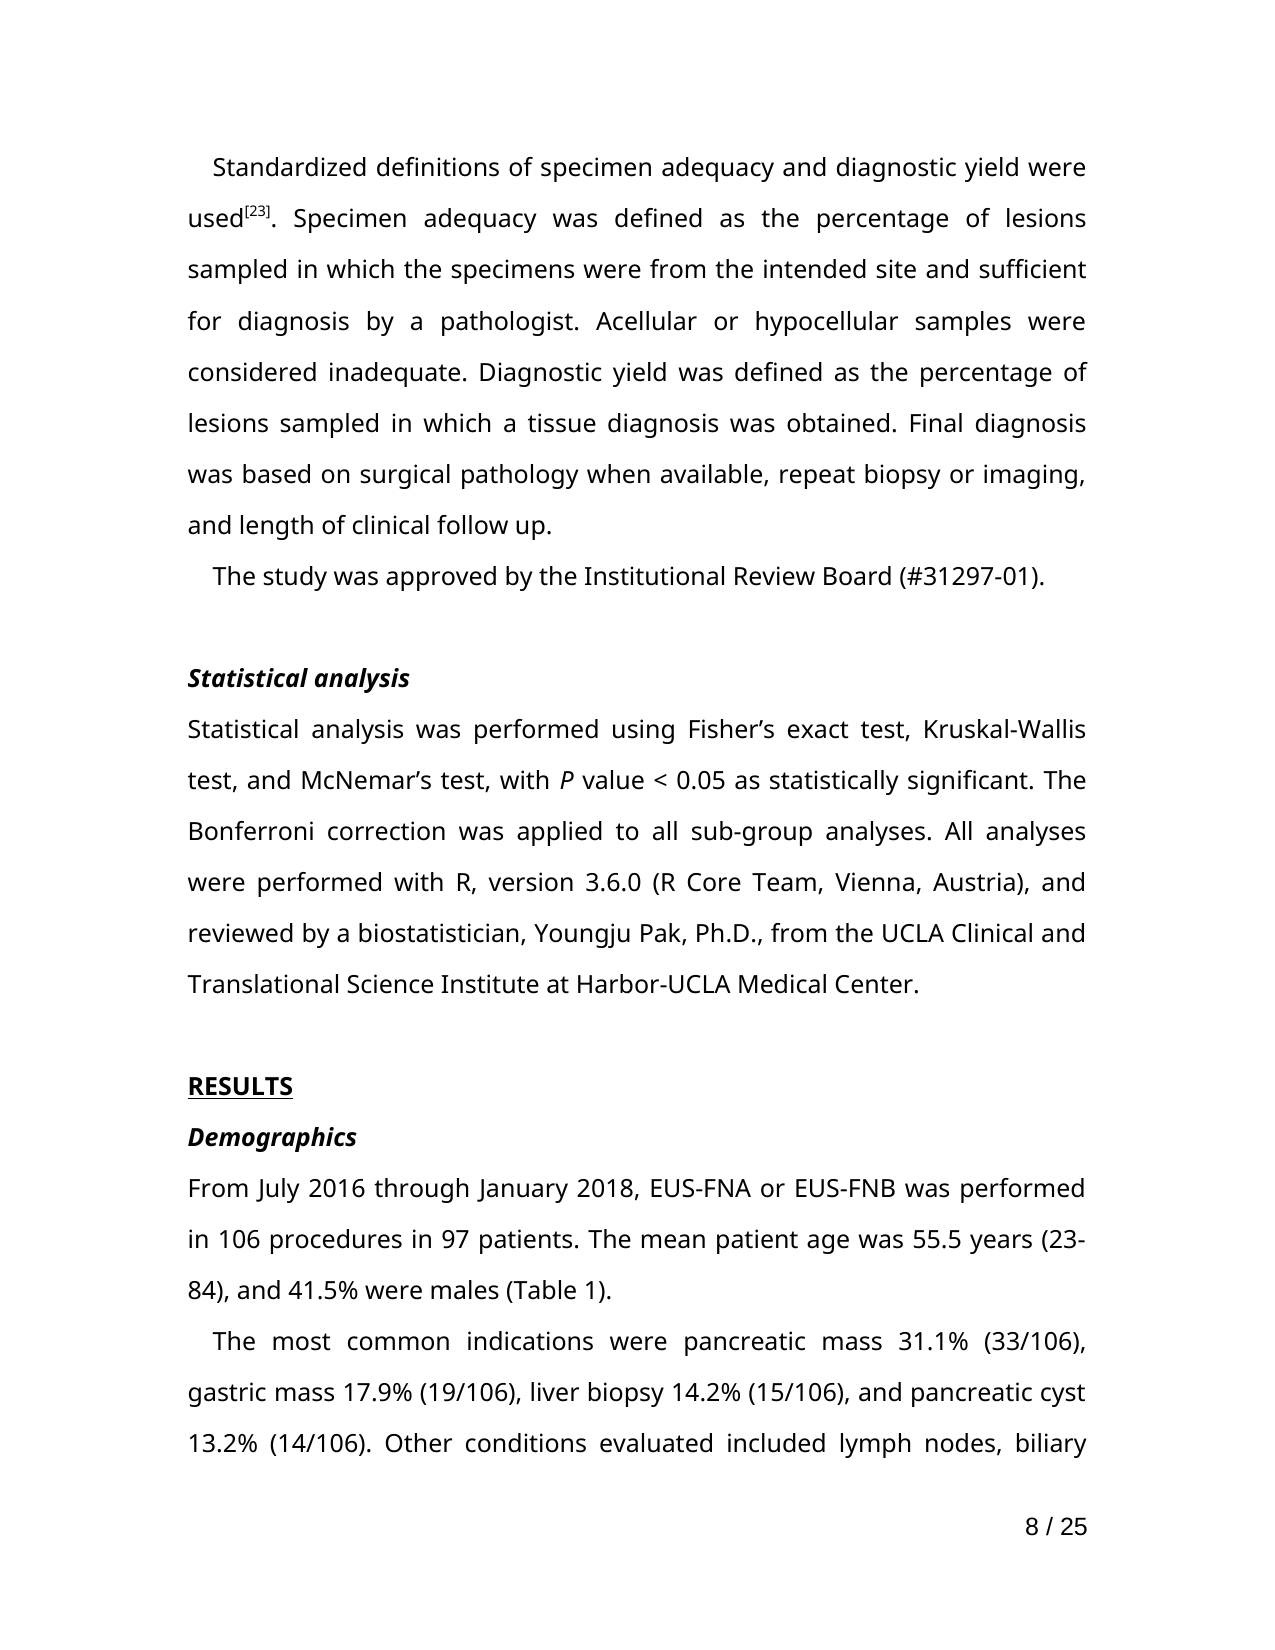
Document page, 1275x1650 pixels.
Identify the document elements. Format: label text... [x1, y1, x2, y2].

text RESULTS [187, 1069, 1087, 1103]
text From July 2016 through January 2018, EUS-FNA or EUS-FNB was performed in 106 procedures in 97 patients. The mean patient age was 55.5 years (23-84), and 41.5% were males (Table 1). [187, 1171, 1087, 1307]
text Standardized definitions of specimen adequacy and diagnostic yield were used[23]. Specimen adequacy was defined as the percentage of lesions sampled in which the specimens were from the intended site and sufficient for diagnosis by a pathologist. Acellular or hypocellular samples were considered inadequate. Diagnostic yield was defined as the percentage of lesions sampled in which a tissue diagnosis was obtained. Final diagnosis was based on surgical pathology when available, repeat biopsy or imaging, and length of clinical follow up. [187, 150, 1087, 541]
text The study was approved by the Institutional Review Board (#31297-01). [187, 558, 1087, 592]
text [187, 1324, 1087, 1460]
text Statistical analysis [187, 660, 1087, 694]
text Statistical analysis was performed using Fisher’s exact test, Kruskal-Wallis test, and McNemar’s test, with P value < 0.05 as statistically significant. The Bonferroni correction was applied to all sub-group analyses. All analyses were performed with R, version 3.6.0 (R Core Team, Vienna, Austria), and reviewed by a biostatistician, Youngju Pak, Ph.D., from the UCLA Clinical and Translational Science Institute at Harbor-UCLA Medical Center. [187, 711, 1087, 1001]
text Demographics [187, 1120, 1087, 1154]
